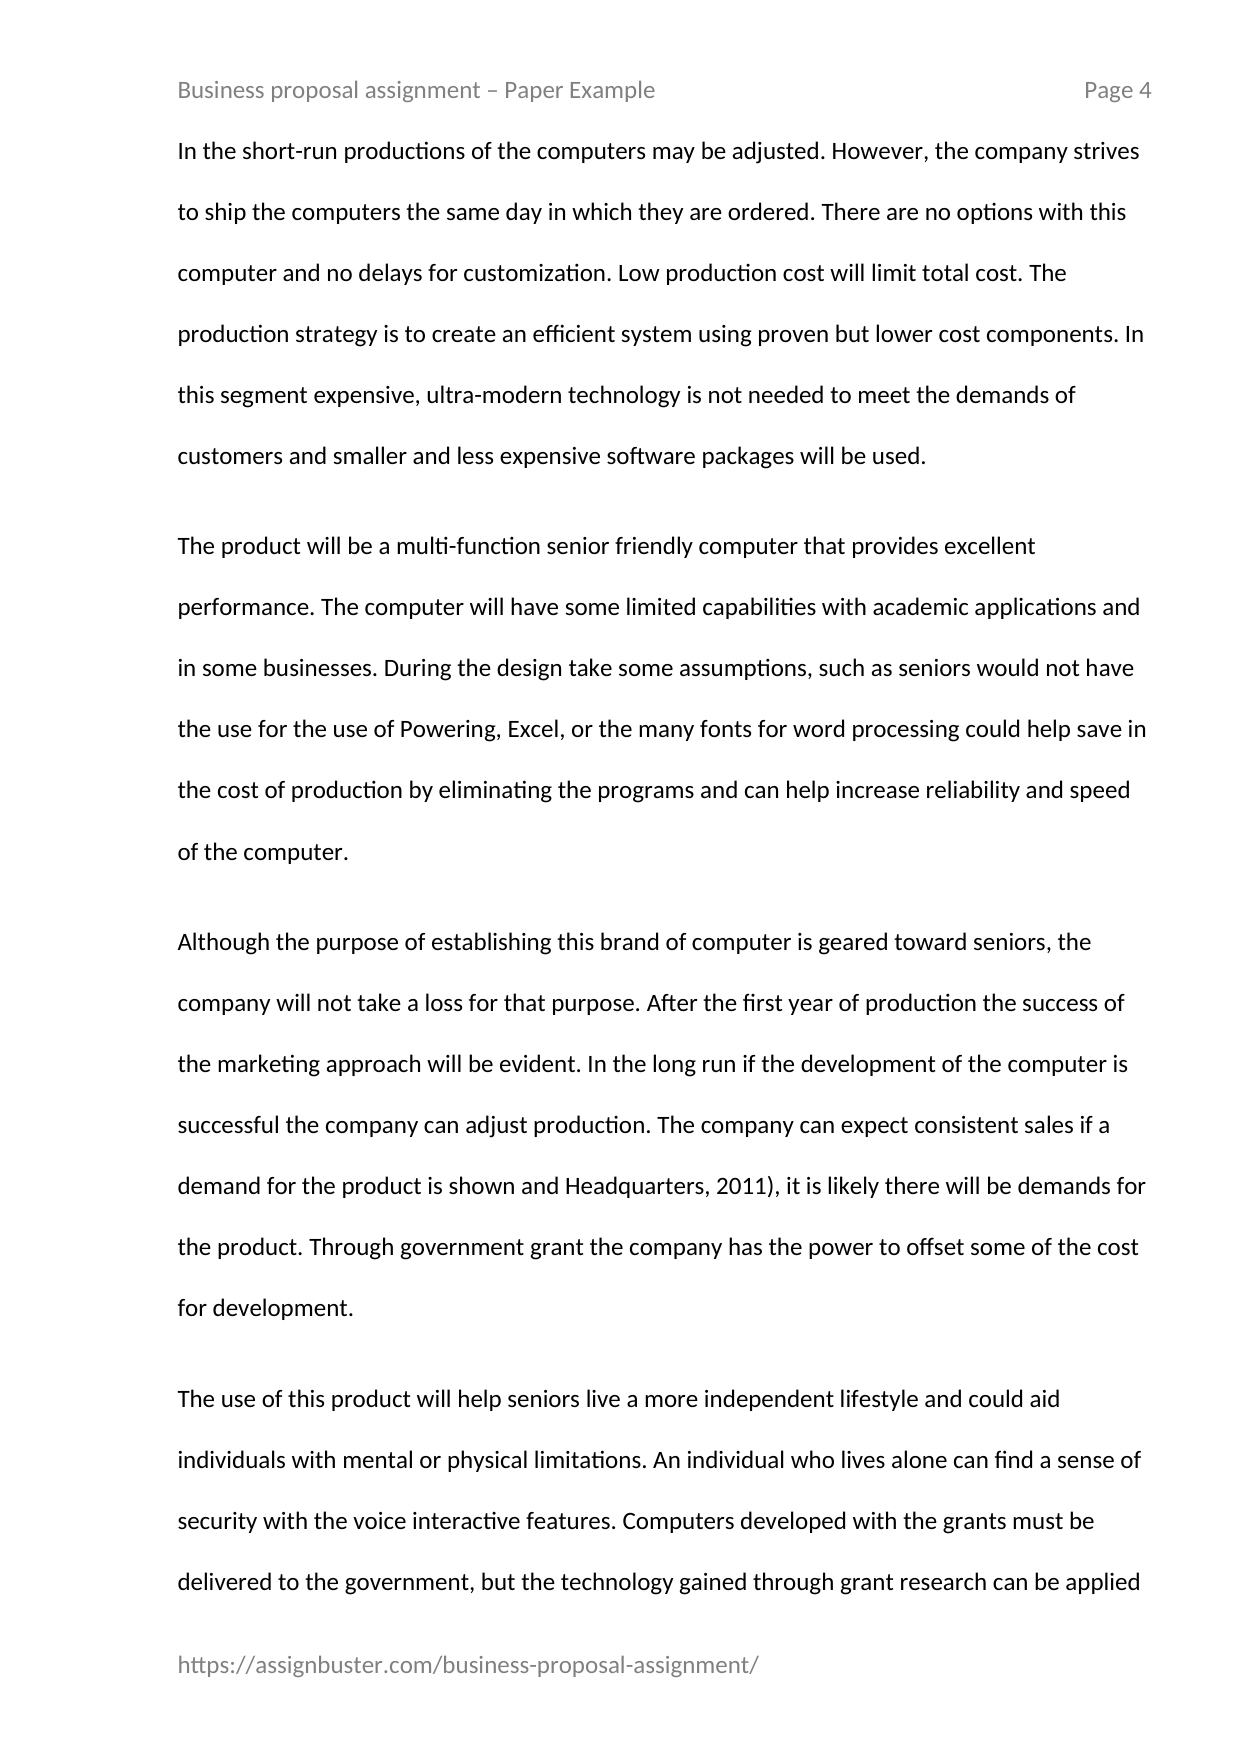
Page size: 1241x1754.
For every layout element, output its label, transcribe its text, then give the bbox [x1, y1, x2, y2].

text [177, 1383, 1152, 1597]
text Although the purpose of establishing this brand of computer is geared toward seniors, the company will not take a loss for that purpose. After the first year of production the success of the marketing approach will be evident. In the long run if the development of the computer is successful the company can adjust production. The company can expect consistent sales if a demand for the product is shown and Headquarters, 2011), it is likely there will be demands for the product. Through government grant the company has the power to offset some of the cost for development. [177, 926, 1152, 1323]
text In the short-run productions of the computers may be adjusted. However, the company strives to ship the computers the same day in which they are ordered. There are no options with this computer and no delays for customization. Low production cost will limit total cost. The production strategy is to create an efficient system using proven but lower cost components. In this segment expensive, ultra-modern technology is not needed to meet the demands of customers and smaller and less expensive software packages will be used. [177, 135, 1152, 471]
text The product will be a multi-function senior friendly computer that provides excellent performance. The computer will have some limited capabilities with academic applications and in some businesses. During the design take some assumptions, such as seniors would not have the use for the use of Powering, Excel, or the many fonts for word processing could help save in the cost of production by eliminating the programs and can help increase reliability and speed of the computer. [177, 531, 1152, 866]
